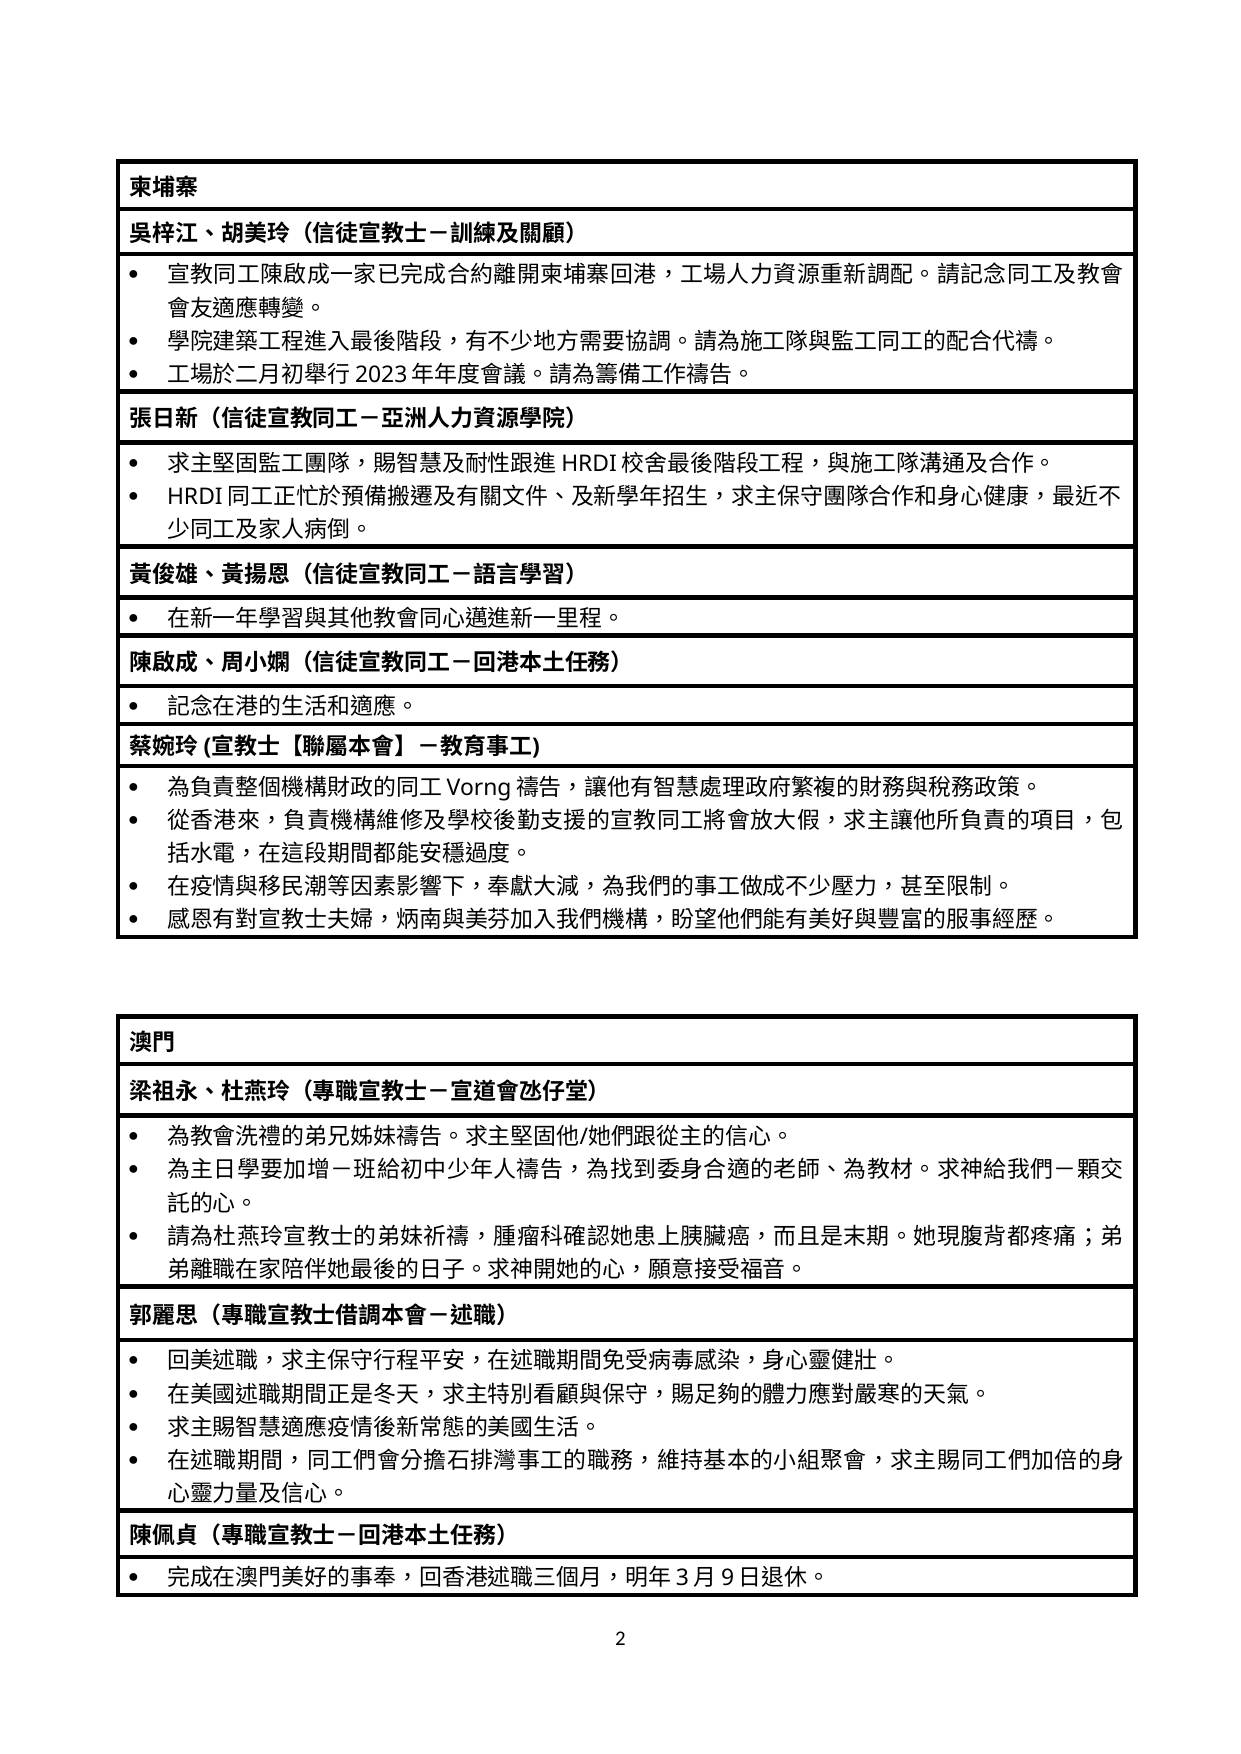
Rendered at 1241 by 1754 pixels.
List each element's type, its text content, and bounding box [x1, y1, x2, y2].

table_cell 郭麗思（專職宣教士借調本會－述職） [120, 1289, 1133, 1337]
table_cell 梁祖永、杜燕玲（專職宣教士－宣道會氹仔堂） [120, 1066, 1133, 1113]
table_cell 陳佩貞（專職宣教士－回港本土任務） [120, 1513, 1133, 1554]
table_header 柬埔寨 [120, 164, 1133, 206]
table_cell 求主堅固監工團隊，賜智慧及耐性跟進HRDI校舍最後階段工程，與施工隊溝通及合作。 HRDI同工正忙於預備搬遷及有關文件、及新學年招生，求主保守團隊合作和身心健康，最近不少同工及家人病倒。 [120, 445, 1133, 544]
table_cell 為教會洗禮的弟兄姊妹禱告。求主堅固他/她們跟從主的信心。 為主日學要加增－班給初中少年人禱告，為找到委身合適的老師、為教材。求神給我們－顆交託的心。 請為杜燕玲宣教士的弟妹祈禱，腫瘤科確認她患上胰臟癌，而且是末期。她現腹背都疼痛；弟弟離職在家陪伴她最後的日子。求神開她的心，願意接受福音。 [120, 1118, 1133, 1284]
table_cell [120, 1559, 1133, 1593]
table_cell 宣教同工陳啟成一家已完成合約離開柬埔寨回港，工場人力資源重新調配。請記念同工及教會會友適應轉變。 學院建築工程進入最後階段，有不少地方需要協調。請為施工隊與監工同工的配合代禱。 工場於二月初舉行2023年年度會議。請為籌備工作禱告。 [120, 256, 1133, 389]
table_cell 張日新（信徒宣教同工－亞洲人力資源學院） [120, 394, 1133, 440]
table_cell 黃俊雄、黃揚恩（信徒宣教同工－語言學習） [120, 549, 1133, 595]
table_cell 吳梓江、胡美玲（信徒宣教士－訓練及關顧） [120, 211, 1133, 251]
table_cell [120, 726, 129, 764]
table_header 澳門 [120, 1019, 1133, 1062]
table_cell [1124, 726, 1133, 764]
table_cell 在新一年學習與其他教會同心邁進新一里程。 [120, 600, 1133, 633]
table_cell 回美述職，求主保守行程平安，在述職期間免受病毒感染，身心靈健壯。 在美國述職期間正是冬天，求主特別看顧與保守，賜足夠的體力應對嚴寒的天氣。 求主賜智慧適應疫情後新常態的美國生活。 在述職期間，同工們會分擔石排灣事工的職務，維持基本的小組聚會，求主賜同工們加倍的身心靈力量及信心。 [120, 1342, 1133, 1508]
table_cell 陳啟成、周小嫻（信徒宣教同工－回港本土任務） [120, 638, 1133, 683]
table_cell 為負責整個機構財政的同工Vorng禱告，讓他有智慧處理政府繁複的財務與稅務政策。 從香港來，負責機構維修及學校後勤支援的宣教同工將會放大假，求主讓他所負責的項目，包括水電，在這段期間都能安穩過度。 在疫情與移民潮等因素影響下，奉獻大減，為我們的事工做成不少壓力，甚至限制。 感恩有對宣教士夫婦，炳南與美芬加入我們機構，盼望他們能有美好與豐富的服事經歷。 [120, 768, 1133, 934]
